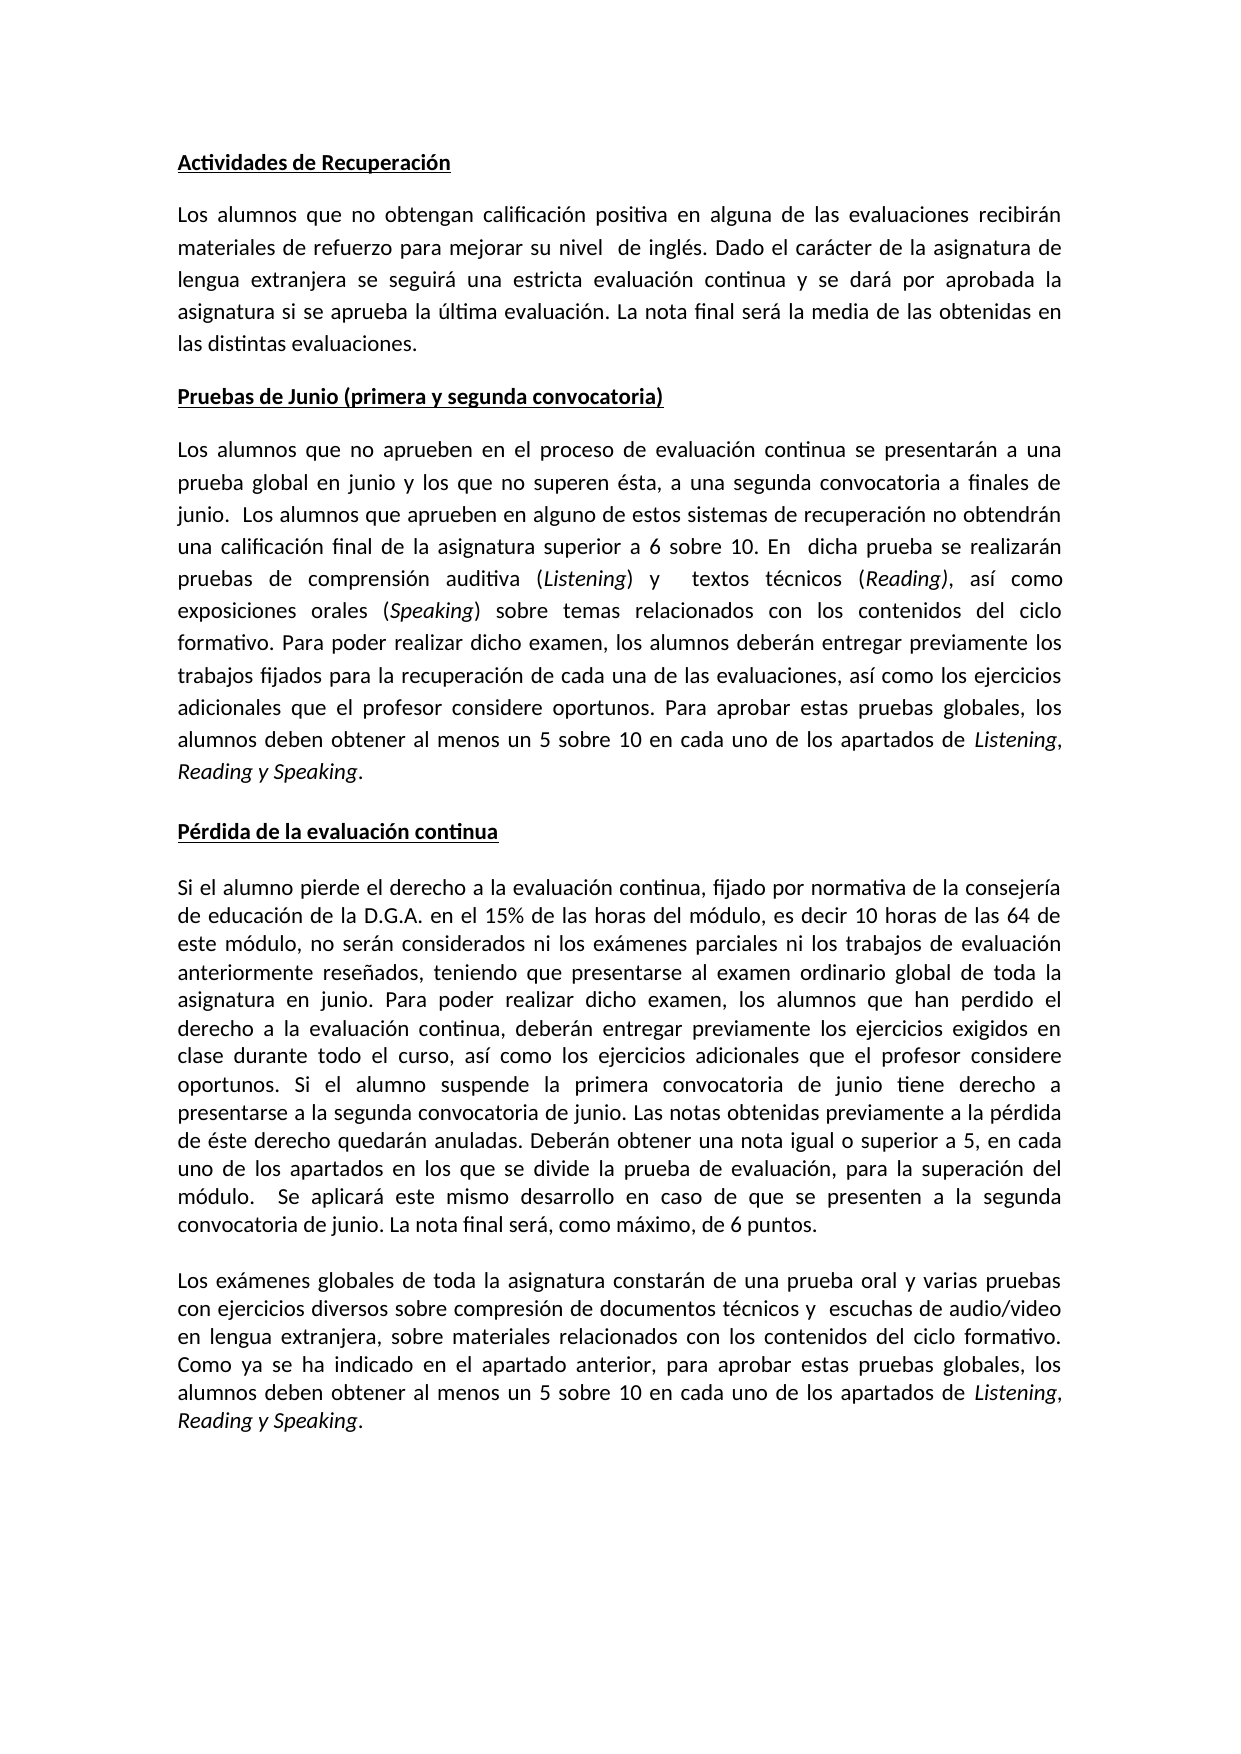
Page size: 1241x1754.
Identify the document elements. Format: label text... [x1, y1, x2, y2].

text Pérdida de la evaluación continua [177, 817, 1063, 846]
text Pruebas de Junio (primera y segunda convocatoria) [177, 382, 1063, 410]
text Los exámenes globales de toda la asignatura constarán de una prueba oral y varias pruebas con ejercicios diversos sobre compresión de documentos técnicos y escuchas de audio/video en lengua extranjera, sobre materiales relacionados con los contenidos del ciclo formativo. Como ya se ha indicado en el apartado anterior, para aprobar estas pruebas globales, los alumnos deben obtener al menos un 5 sobre 10 en cada uno de los apartados de Listening, Reading y Speaking. [177, 1266, 1063, 1434]
text Si el alumno pierde el derecho a la evaluación continua, fijado por normativa de la consejería de educación de la D.G.A. en el 15% de las horas del módulo, es decir 10 horas de las 64 de este módulo, no serán considerados ni los exámenes parciales ni los trabajos de evaluación anteriormente reseñados, teniendo que presentarse al examen ordinario global de toda la asignatura en junio. Para poder realizar dicho examen, los alumnos que han perdido el derecho a la evaluación continua, deberán entregar previamente los ejercicios exigidos en clase durante todo el curso, así como los ejercicios adicionales que el profesor considere oportunos. Si el alumno suspende la primera convocatoria de junio tiene derecho a presentarse a la segunda convocatoria de junio. Las notas obtenidas previamente a la pérdida de éste derecho quedarán anuladas. Deberán obtener una nota igual o superior a 5, en cada uno de los apartados en los que se divide la prueba de evaluación, para la superación del módulo. Se aplicará este mismo desarrollo en caso de que se presenten a la segunda convocatoria de junio. La nota final será, como máximo, de 6 puntos. [177, 873, 1063, 1238]
text Los alumnos que no aprueben en el proceso de evaluación continua se presentarán a una prueba global en junio y los que no superen ésta, a una segunda convocatoria a finales de junio. Los alumnos que aprueben en alguno de estos sistemas de recuperación no obtendrán una calificación final de la asignatura superior a 6 sobre 10. En dicha prueba se realizarán pruebas de comprensión auditiva (Listening) y textos técnicos (Reading), así como exposiciones orales (Speaking) sobre temas relacionados con los contenidos del ciclo formativo. Para poder realizar dicho examen, los alumnos deberán entregar previamente los trabajos fijados para la recuperación de cada una de las evaluaciones, así como los ejercicios adicionales que el profesor considere oportunos. Para aprobar estas pruebas globales, los alumnos deben obtener al menos un 5 sobre 10 en cada uno de los apartados de Listening, Reading y Speaking. [177, 435, 1063, 785]
text Los alumnos que no obtengan calificación positiva en alguna de las evaluaciones recibirán materiales de refuerzo para mejorar su nivel de inglés. Dado el carácter de la asignatura de lengua extranjera se seguirá una estricta evaluación continua y se dará por aprobada la asignatura si se aprueba la última evaluación. La nota final será la media de las obtenidas en las distintas evaluaciones. [177, 201, 1063, 357]
text Actividades de Recuperación [177, 148, 1063, 176]
